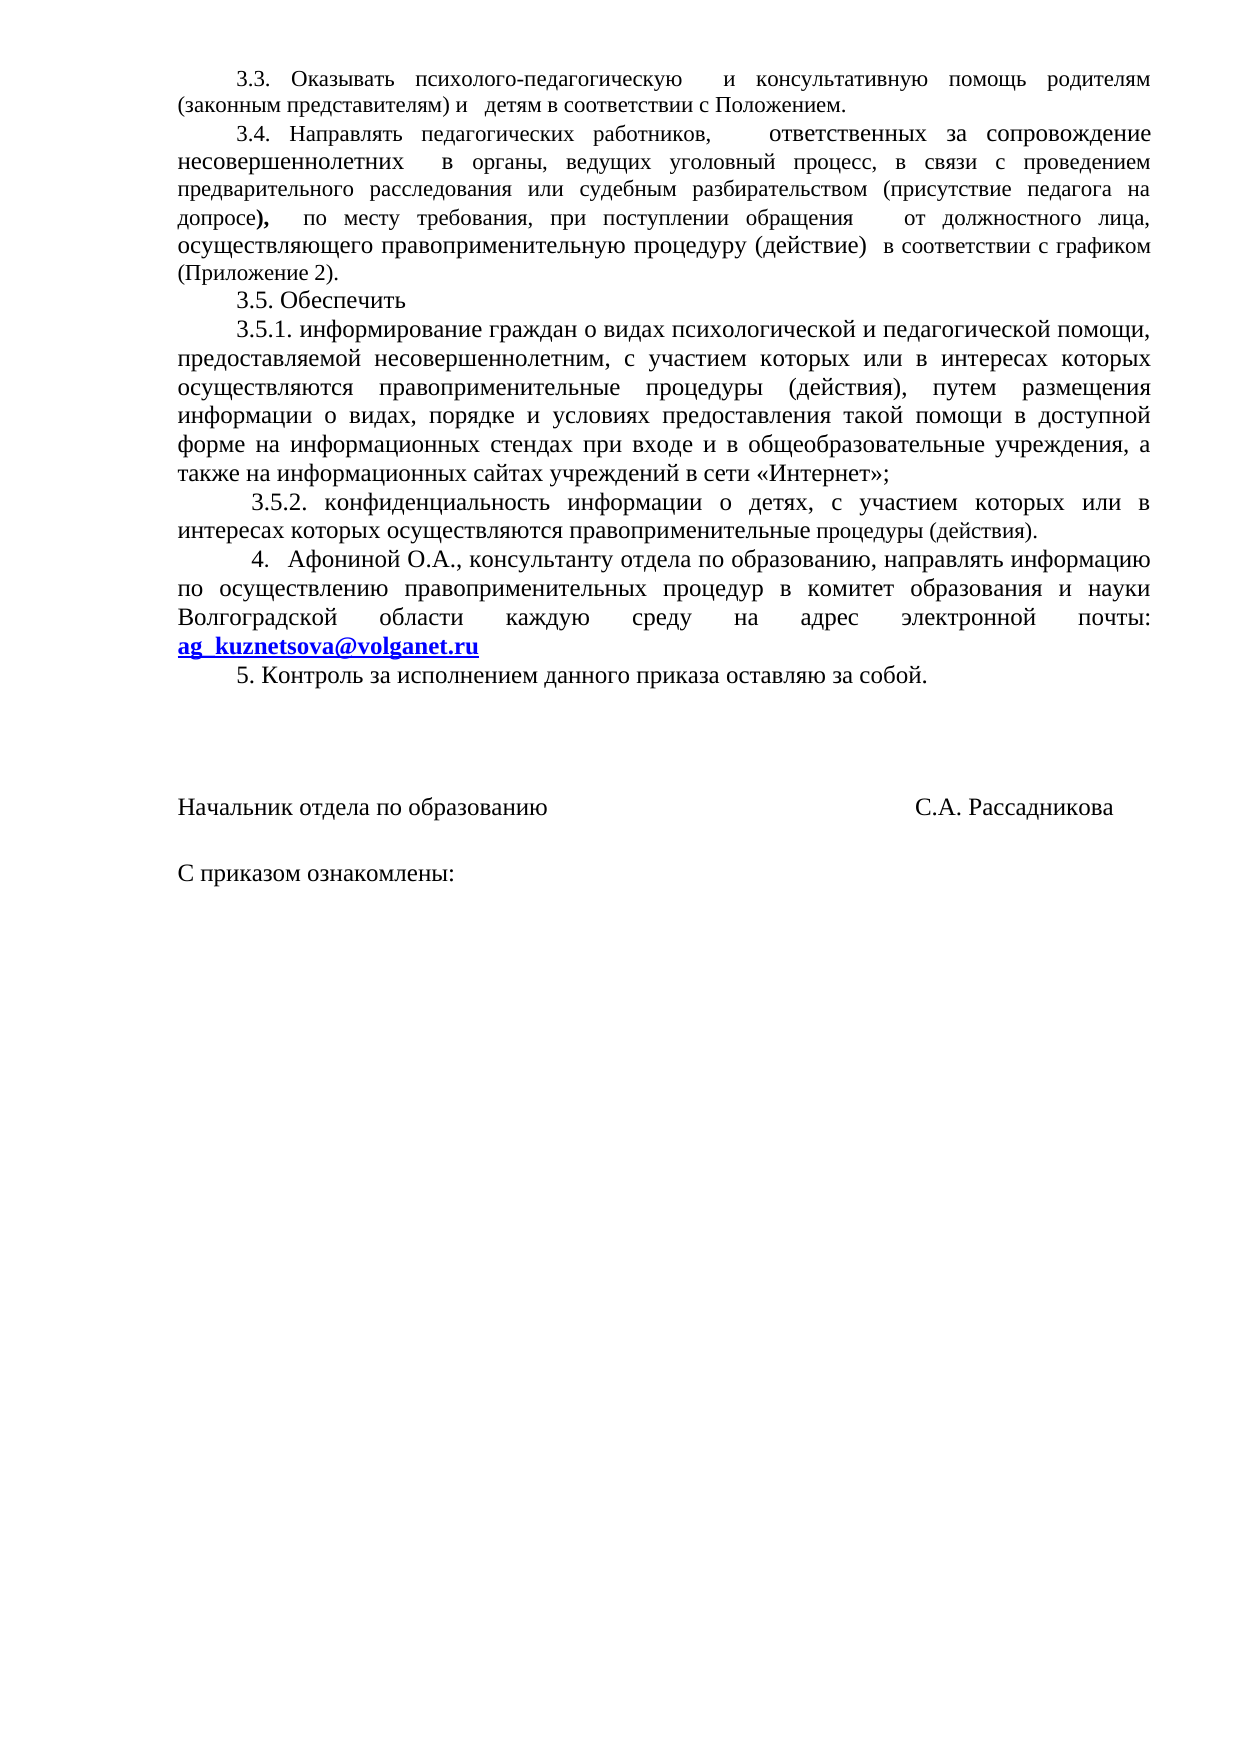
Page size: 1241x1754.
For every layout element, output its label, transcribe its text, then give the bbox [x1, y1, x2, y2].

text 3.5.1. информирование граждан о видах психологической и педагогической помощи, предоставляемой несовершеннолетним, с участием которых или в интересах которых осуществляются правоприменительные процедуры (действия), путем размещения информации о видах, порядке и условиях предоставления такой помощи в доступной форме на информационных стендах при входе и в общеобразовательные учреждения, а также на информационных сайтах учреждений в сети «Интернет»; [177, 314, 1152, 487]
text 3.5. Обеспечить [177, 285, 1152, 314]
list С приказом ознакомлены: [177, 858, 1152, 887]
text 3.4. Направлять педагогических работников, ответственных за сопровождение несовершеннолетних в органы, ведущих уголовный процесс, в связи с проведением предварительного расследования или судебным разбирательством (присутствие педагога на допросе), по месту требования, при поступлении обращения от должностного лица, осуществляющего правоприменительную процедуру (действие) в соответствии с графиком (Приложение 2). [177, 118, 1152, 285]
text 5. Контроль за исполнением данного приказа оставляю за собой. [177, 660, 1152, 689]
list Начальник отдела по образованию С.А. Рассадникова [177, 792, 1152, 821]
text 4. Афониной О.А., консультанту отдела по образованию, направлять информацию по осуществлению правоприменительных процедур в комитет образования и науки Волгоградской области каждую среду на адрес электронной почты: ag_kuznetsova@volganet.ru [177, 544, 1152, 660]
text 3.5.2. конфиденциальность информации о детях, с участием которых или в интересах которых осуществляются правоприменительные процедуры (действия). [177, 487, 1152, 544]
text 3.3. Оказывать психолого-педагогическую и консультативную помощь родителям (законным представителям) и детям в соответствии с Положением. [177, 65, 1152, 118]
